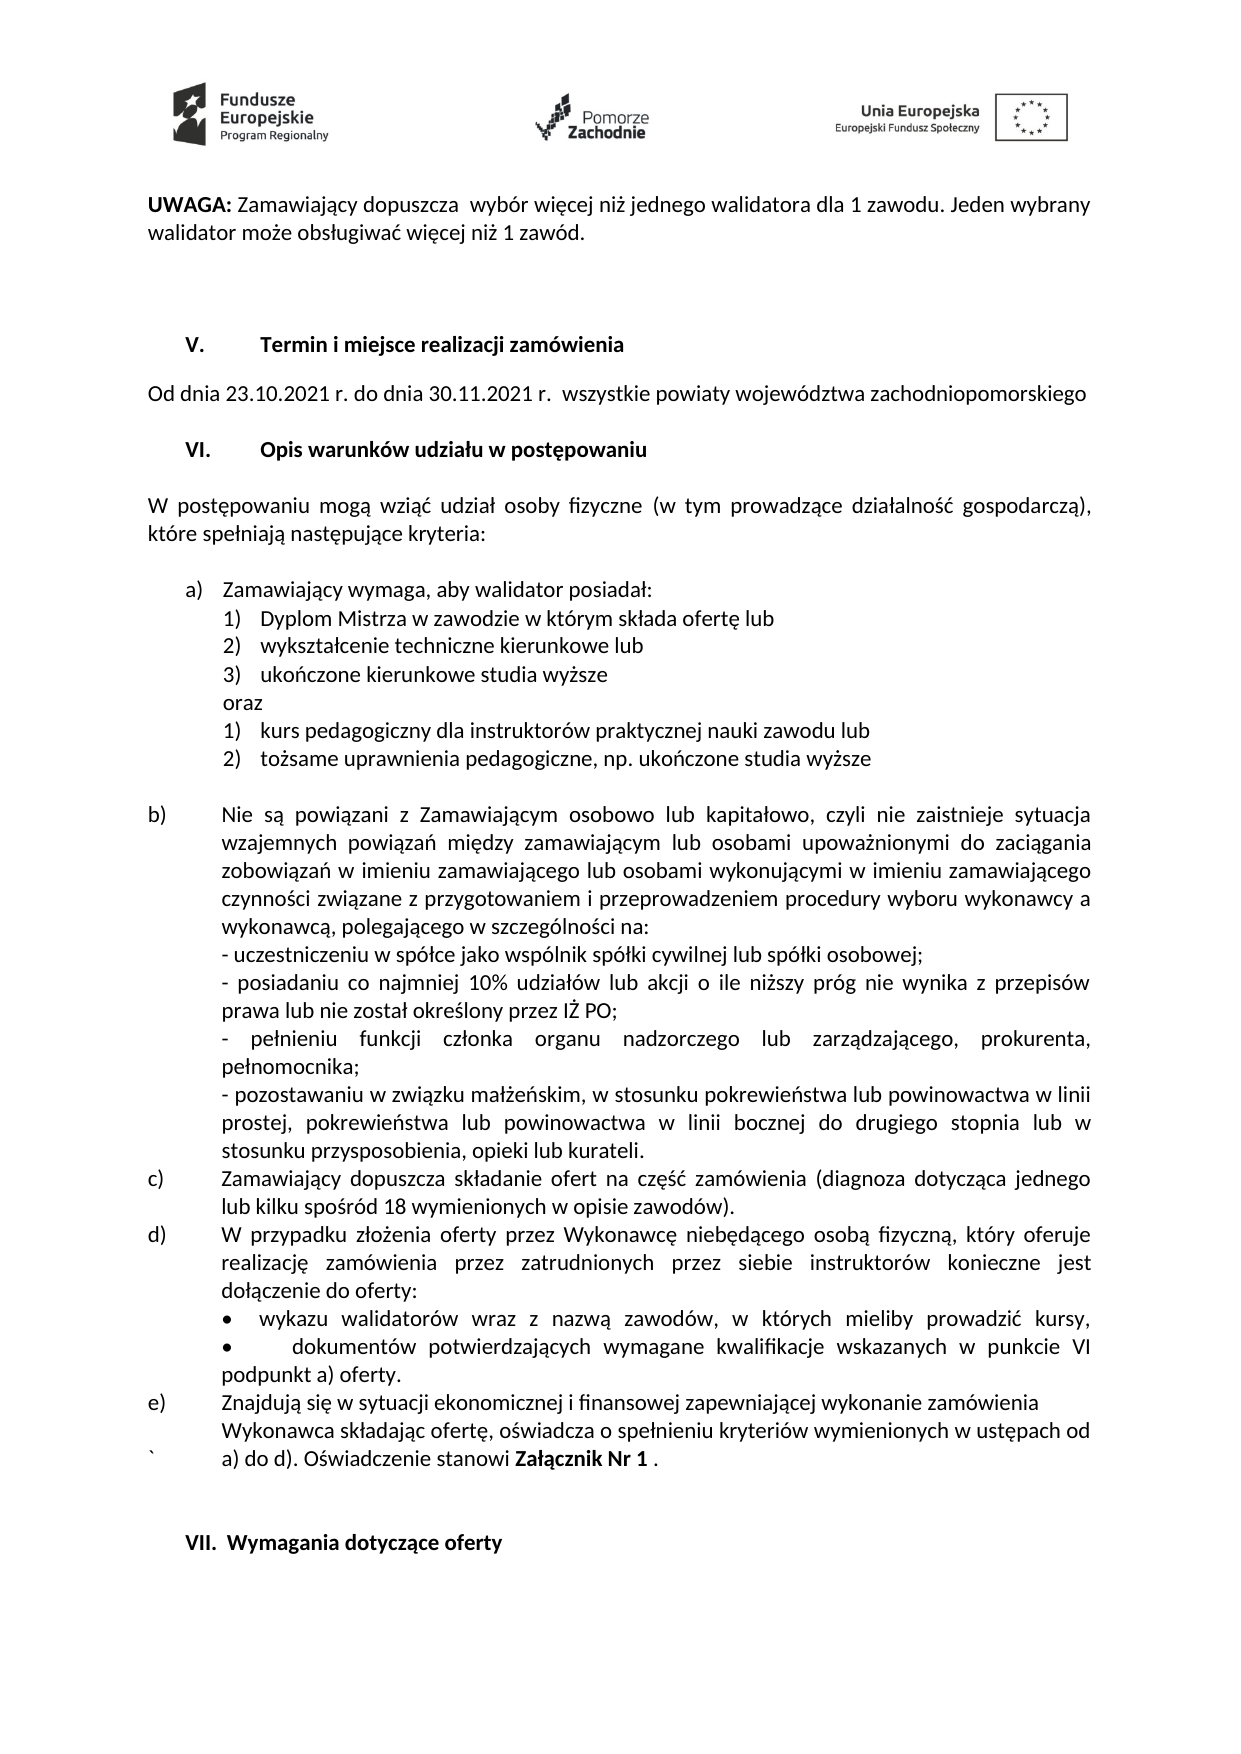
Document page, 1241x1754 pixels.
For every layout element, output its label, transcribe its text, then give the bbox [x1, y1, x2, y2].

text W postępowaniu mogą wziąć udział osoby fizyczne (w tym prowadzące działalność gospodarczą), które spełniają następujące kryteria: [148, 492, 1093, 548]
list Dyplom Mistrza w zawodzie w którym składa ofertę lub [223, 604, 1093, 632]
text Od dnia 23.10.2021 r. do dnia 30.11.2021 r. wszystkie powiaty województwa zachodniopomorskiego [148, 379, 1093, 407]
list Termin i miejsce realizacji zamówienia [185, 331, 1093, 359]
text - pełnieniu funkcji członka organu nadzorczego lub zarządzającego, prokurenta, pełnomocnika; [148, 1024, 1093, 1080]
list wykształcenie techniczne kierunkowe lub [223, 632, 1093, 660]
text - posiadaniu co najmniej 10% udziałów lub akcji o ile niższy próg nie wynika z przepisów prawa lub nie został określony przez IŻ PO; [148, 968, 1093, 1024]
text UWAGA: Zamawiający dopuszcza wybór więcej niż jednego walidatora dla 1 zawodu. Jeden wybrany walidator może obsługiwać więcej niż 1 zawód. [148, 191, 1093, 247]
text - uczestniczeniu w spółce jako wspólnik spółki cywilnej lub spółki osobowej; [148, 940, 1093, 968]
text oraz [223, 688, 1093, 716]
list Zamawiający wymaga, aby walidator posiadał: [185, 576, 1093, 604]
text e) Znajdują się w sytuacji ekonomicznej i finansowej zapewniającej wykonanie zamówienia [148, 1388, 1093, 1416]
text - pozostawaniu w związku małżeńskim, w stosunku pokrewieństwa lub powinowactwa w linii prostej, pokrewieństwa lub powinowactwa w linii bocznej do drugiego stopnia lub w stosunku przysposobienia, opieki lub kurateli. [148, 1080, 1093, 1164]
list Nie są powiązani z Zamawiającym osobowo lub kapitałowo, czyli nie zaistnieje sytuacja wzajemnych powiązań między zamawiającym lub osobami upoważnionymi do zaciągania zobowiązań w imieniu zamawiającego lub osobami wykonującymi w imieniu zamawiającego czynności związane z przygotowaniem i przeprowadzeniem procedury wyboru wykonawcy a wykonawcą, polegającego w szczególności na: [148, 800, 1093, 940]
list tożsame uprawnienia pedagogiczne, np. ukończone studia wyższe [223, 744, 1093, 772]
list ukończone kierunkowe studia wyższe [223, 660, 1093, 688]
list Wymagania dotyczące oferty [185, 1528, 1093, 1556]
list Opis warunków udziału w postępowaniu [185, 436, 1093, 463]
text d) W przypadku złożenia oferty przez Wykonawcę niebędącego osobą fizyczną, który oferuje realizację zamówienia przez zatrudnionych przez siebie instruktorów konieczne jest dołączenie do oferty: [148, 1220, 1093, 1304]
text c) Zamawiający dopuszcza składanie ofert na część zamówienia (diagnoza dotycząca jednego lub kilku spośród 18 wymienionych w opisie zawodów). [148, 1164, 1093, 1220]
text • wykazu walidatorów wraz z nazwą zawodów, w których mieliby prowadzić kursy, • dokumentów potwierdzających wymagane kwalifikacje wskazanych w punkcie VI podpunkt a) oferty. [221, 1304, 1093, 1388]
text Wykonawca składając ofertę, oświadcza o spełnieniu kryteriów wymienionych w ustępach od ` a) do d). Oświadczenie stanowi Załącznik Nr 1 . [148, 1416, 1093, 1472]
picture [147, 73, 1092, 155]
list kurs pedagogiczny dla instruktorów praktycznej nauki zawodu lub [223, 716, 1093, 744]
